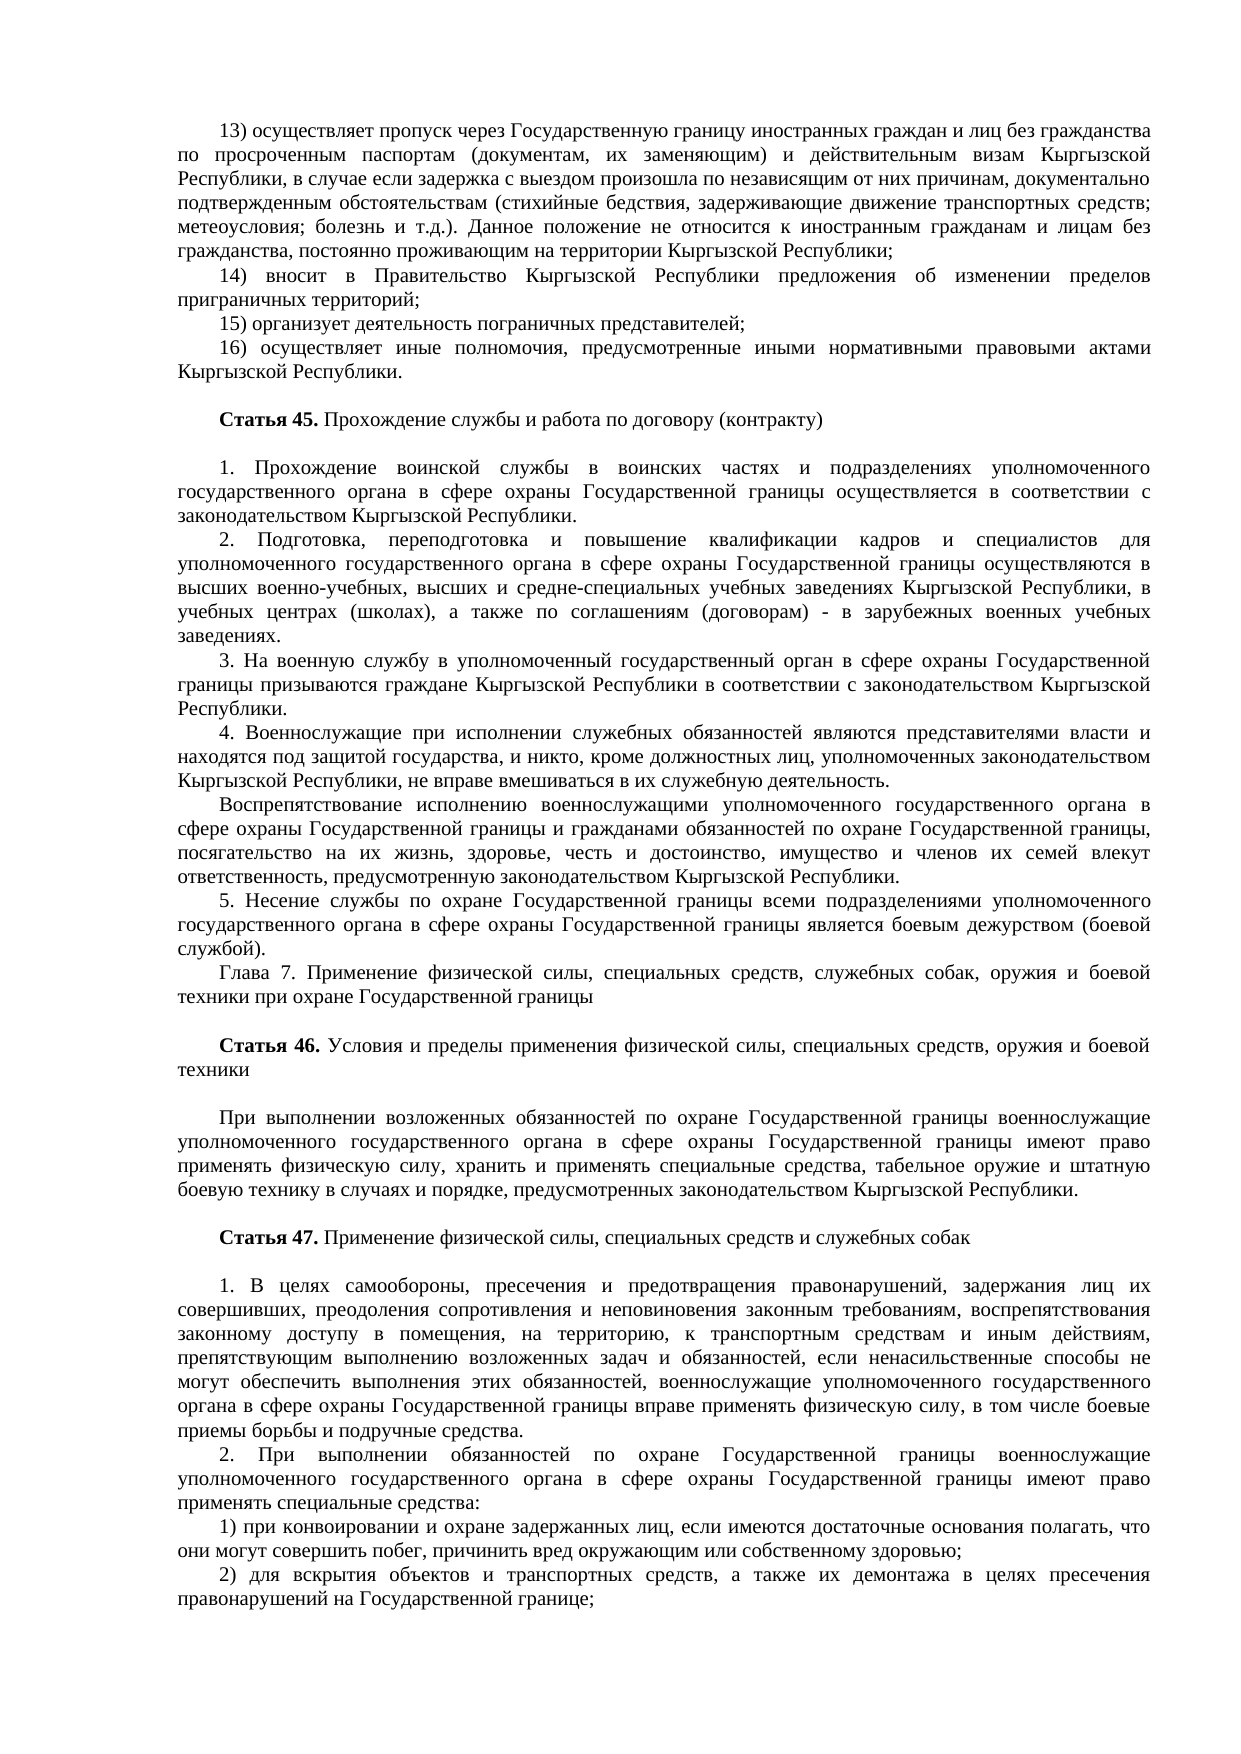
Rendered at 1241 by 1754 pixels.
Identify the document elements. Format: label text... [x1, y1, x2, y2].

text Глава 7. Применение физической силы, специальных средств, служебных собак, оружия и боевой техники при охране Государственной границы [177, 960, 1152, 1008]
text 2. Подготовка, переподготовка и повышение квалификации кадров и специалистов для уполномоченного государственного органа в сфере охраны Государственной границы осуществляются в высших военно-учебных, высших и средне-специальных учебных заведениях Кыргызской Республики, в учебных центрах (школах), а также по соглашениям (договорам) - в зарубежных военных учебных заведениях. [177, 527, 1152, 647]
text 1) при конвоировании и охране задержанных лиц, если имеются достаточные основания полагать, что они могут совершить побег, причинить вред окружающим или собственному здоровью; [177, 1514, 1152, 1562]
text Статья 47. Применение физической силы, специальных средств и служебных собак [177, 1225, 1152, 1249]
text 16) осуществляет иные полномочия, предусмотренные иными нормативными правовыми актами Кыргызской Республики. [177, 335, 1152, 383]
text 4. Военнослужащие при исполнении служебных обязанностей являются представителями власти и находятся под защитой государства, и никто, кроме должностных лиц, уполномоченных законодательством Кыргызской Республики, не вправе вмешиваться в их служебную деятельность. [177, 720, 1152, 792]
text 14) вносит в Правительство Кыргызской Республики предложения об изменении пределов приграничных территорий; [177, 262, 1152, 311]
text 1. В целях самообороны, пресечения и предотвращения правонарушений, задержания лиц их совершивших, преодоления сопротивления и неповиновения законным требованиям, воспрепятствования законному доступу в помещения, на территорию, к транспортным средствам и иным действиям, препятствующим выполнению возложенных задач и обязанностей, если ненасильственные способы не могут обеспечить выполнения этих обязанностей, военнослужащие уполномоченного государственного органа в сфере охраны Государственной границы вправе применять физическую силу, в том числе боевые приемы борьбы и подручные средства. [177, 1273, 1152, 1442]
text 2. При выполнении обязанностей по охране Государственной границы военнослужащие уполномоченного государственного органа в сфере охраны Государственной границы имеют право применять специальные средства: [177, 1442, 1152, 1514]
text 15) организует деятельность пограничных представителей; [177, 311, 1152, 335]
text 3. На военную службу в уполномоченный государственный орган в сфере охраны Государственной границы призываются граждане Кыргызской Республики в соответствии с законодательством Кыргызской Республики. [177, 647, 1152, 720]
text Статья 45. Прохождение службы и работа по договору (контракту) [177, 407, 1152, 431]
text 2) для вскрытия объектов и транспортных средств, а также их демонтажа в целях пресечения правонарушений на Государственной границе; [177, 1562, 1152, 1610]
text При выполнении возложенных обязанностей по охране Государственной границы военнослужащие уполномоченного государственного органа в сфере охраны Государственной границы имеют право применять физическую силу, хранить и применять специальные средства, табельное оружие и штатную боевую технику в случаях и порядке, предусмотренных законодательством Кыргызской Республики. [177, 1105, 1152, 1201]
text 13) осуществляет пропуск через Государственную границу иностранных граждан и лиц без гражданства по просроченным паспортам (документам, их заменяющим) и действительным визам Кыргызской Республики, в случае если задержка с выездом произошла по независящим от них причинам, документально подтвержденным обстоятельствам (стихийные бедствия, задерживающие движение транспортных средств; метеоусловия; болезнь и т.д.). Данное положение не относится к иностранным гражданам и лицам без гражданства, постоянно проживающим на территории Кыргызской Республики; [177, 118, 1152, 262]
text 5. Несение службы по охране Государственной границы всеми подразделениями уполномоченного государственного органа в сфере охраны Государственной границы является боевым дежурством (боевой службой). [177, 888, 1152, 960]
text Воспрепятствование исполнению военнослужащими уполномоченного государственного органа в сфере охраны Государственной границы и гражданами обязанностей по охране Государственной границы, посягательство на их жизнь, здоровье, честь и достоинство, имущество и членов их семей влекут ответственность, предусмотренную законодательством Кыргызской Республики. [177, 792, 1152, 888]
text Статья 46. Условия и пределы применения физической силы, специальных средств, оружия и боевой техники [177, 1032, 1152, 1081]
text 1. Прохождение воинской службы в воинских частях и подразделениях уполномоченного государственного органа в сфере охраны Государственной границы осуществляется в соответствии с законодательством Кыргызской Республики. [177, 455, 1152, 527]
